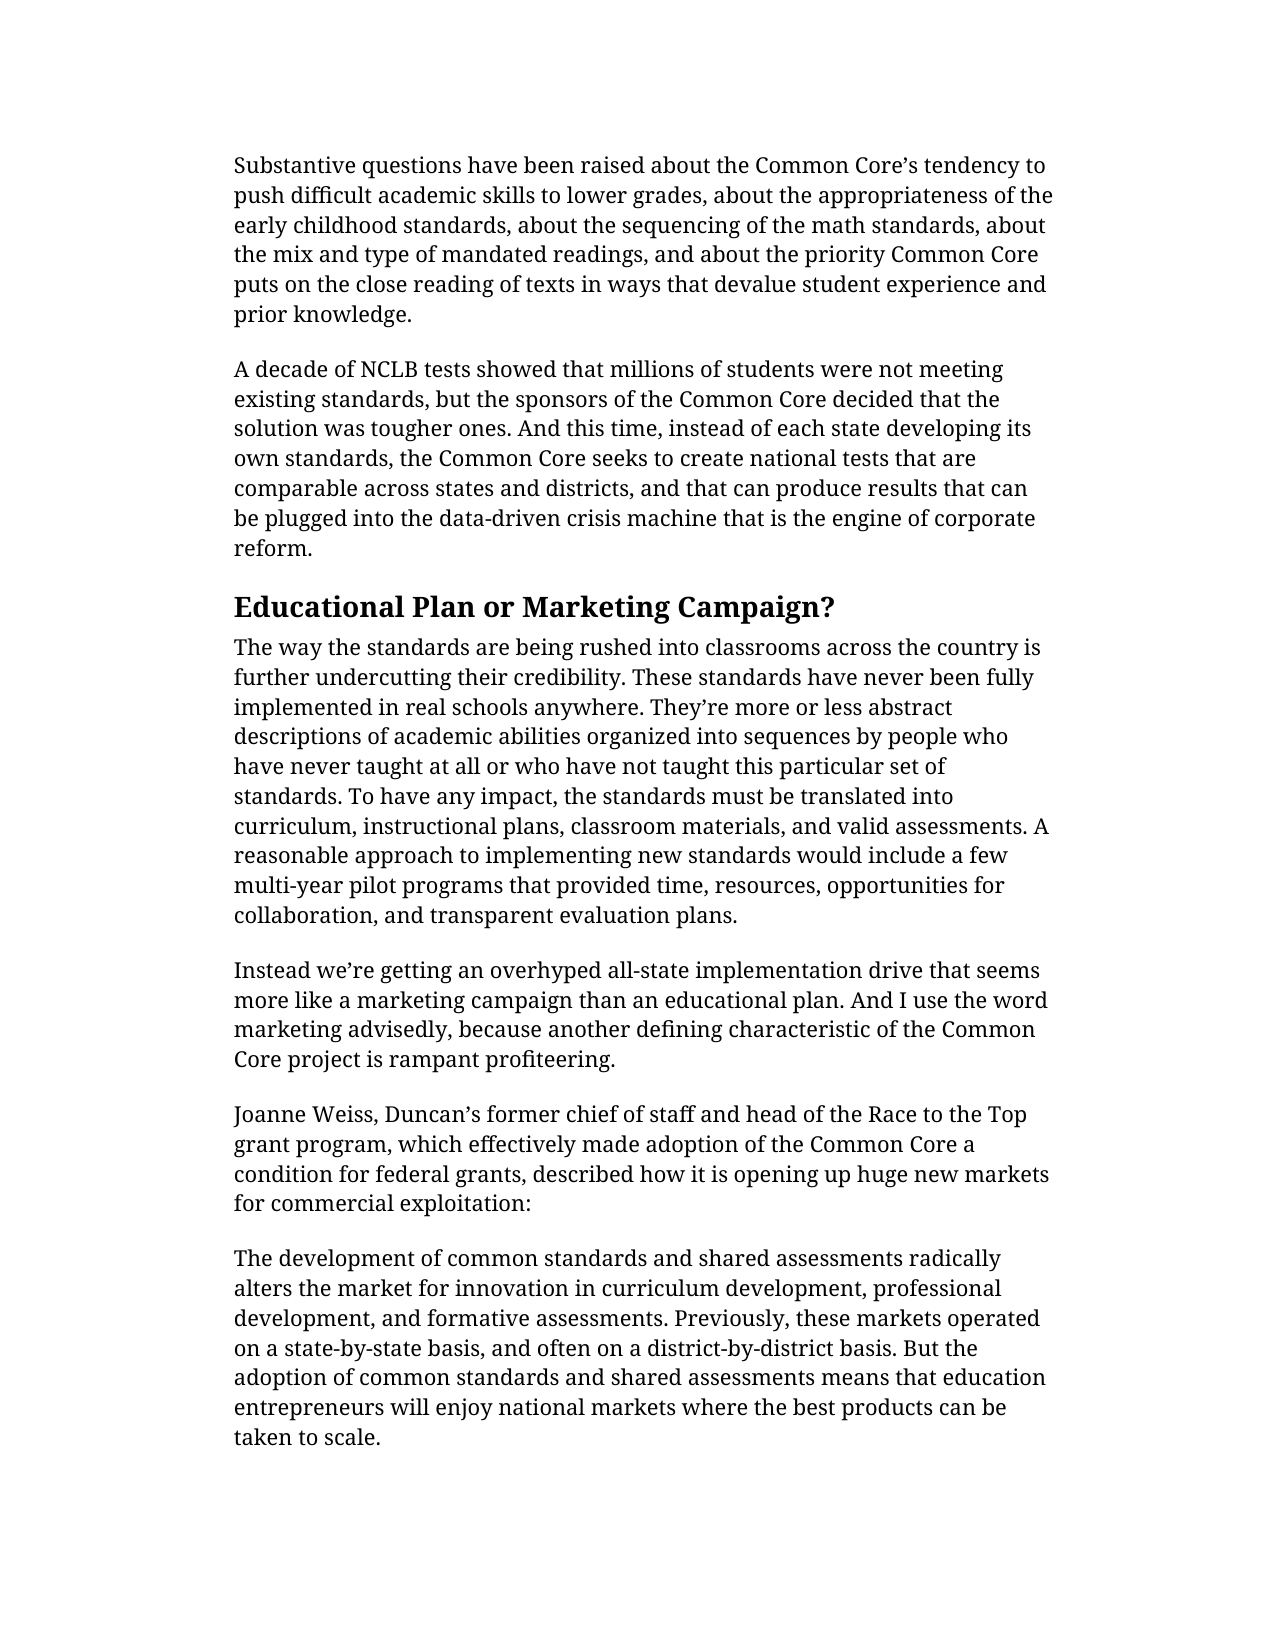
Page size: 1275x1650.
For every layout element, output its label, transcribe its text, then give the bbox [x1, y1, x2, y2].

text Substantive questions have been raised about the Common Core’s tendency to push difficult academic skills to lower grades, about the appropriateness of the early childhood standards, about the sequencing of the math standards, about the mix and type of mandated readings, and about the priority Common Core puts on the close reading of texts in ways that devalue student experience and prior knowledge. [234, 150, 1055, 329]
text Instead we’re getting an overhyped all-state implementation drive that seems more like a marketing campaign than an educational plan. And I use the word marketing advisedly, because another defining characteristic of the Common Core project is rampant profiteering. [234, 955, 1055, 1074]
text Educational Plan or Marketing Campaign? [234, 587, 1055, 626]
text A decade of NCLB tests showed that millions of students were not meeting existing standards, but the sponsors of the Common Core decided that the solution was tougher ones. And this time, instead of each state developing its own standards, the Common Core seeks to create national tests that are comparable across states and districts, and that can produce results that can be plugged into the data-driven crisis machine that is the engine of corporate reform. [234, 354, 1055, 562]
text Joanne Weiss, Duncan’s former chief of staff and head of the Race to the Top grant program, which effectively made adoption of the Common Core a condition for federal grants, described how it is opening up huge new markets for commercial exploitation: [234, 1099, 1055, 1218]
text The way the standards are being rushed into classrooms across the country is further undercutting their credibility. These standards have never been fully implemented in real schools anywhere. They’re more or less abstract descriptions of academic abilities organized into sequences by people who have never taught at all or who have not taught this particular set of standards. To have any impact, the standards must be translated into curriculum, instructional plans, classroom materials, and valid assessments. A reasonable approach to implementing new standards would include a few multi-year pilot programs that provided time, resources, opportunities for collaboration, and transparent evaluation plans. [234, 632, 1055, 930]
text The development of common standards and shared assessments radically alters the market for innovation in curriculum development, professional development, and formative assessments. Previously, these markets operated on a state-by-state basis, and often on a district-by-district basis. But the adoption of common standards and shared assessments means that education entrepreneurs will enjoy national markets where the best products can be taken to scale. [234, 1243, 1055, 1452]
